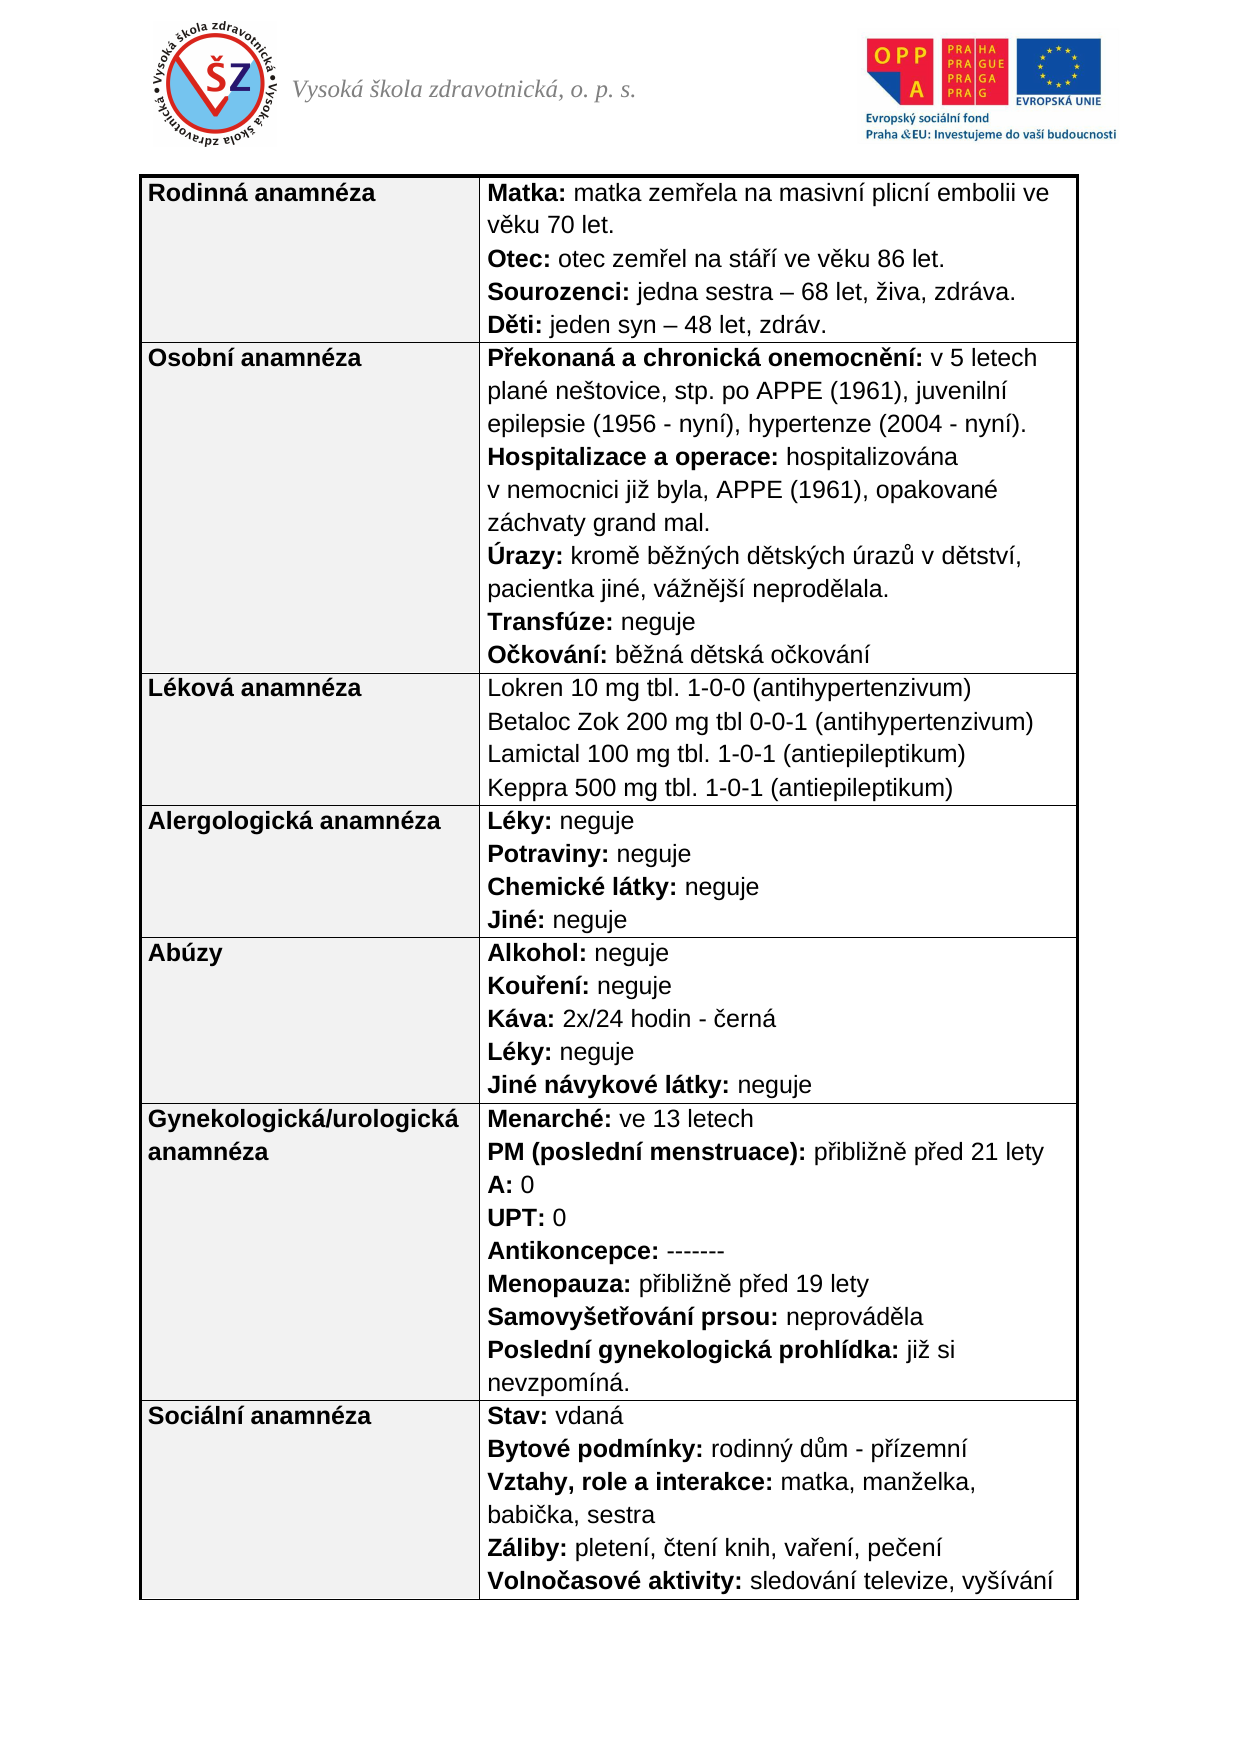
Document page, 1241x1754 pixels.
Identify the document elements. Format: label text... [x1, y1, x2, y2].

table_header Rodinná anamnéza [142, 178, 479, 342]
table_cell Abúzy [142, 938, 479, 1103]
table_cell Alkohol: neguje Kouření: neguje Káva: 2x/24 hodin - černá Léky: neguje Jiné návykové látky: neguje [480, 938, 1076, 1103]
table_cell Stav: vdaná Bytové podmínky: rodinný dům - přízemní Vztahy, role a interakce: matka, manželka, babička, sestra Záliby: pletení, čtení knih, vaření, pečení Volnočasové aktivity: sledování televize, vyšívání [480, 1401, 1076, 1598]
table_cell Menarché: ve 13 letech PM (poslední menstruace): přibližně před 21 lety A: 0 UPT: 0 Antikoncepce: ------- Menopauza: přibližně před 19 lety Samovyšetřování prsou: neprováděla Poslední gynekologická prohlídka: již si nevzpomíná. [480, 1104, 1076, 1400]
table_cell Lokren 10 mg tbl. 1-0-0 (antihypertenzivum) Betaloc Zok 200 mg tbl 0-0-1 (antihypertenzivum) Lamictal 100 mg tbl. 1-0-1 (antiepileptikum) Keppra 500 mg tbl. 1-0-1 (antiepileptikum) [480, 674, 1076, 805]
table_header Matka: matka zemřela na masivní plicní embolii ve věku 70 let. Otec: otec zemřel na stáří ve věku 86 let. Sourozenci: jedna sestra – 68 let, živa, zdráva. Děti: jeden syn – 48 let, zdráv. [480, 178, 1076, 342]
table_cell Gynekologická/urologická anamnéza [142, 1104, 479, 1400]
picture [854, 25, 1122, 147]
table_cell Léky: neguje Potraviny: neguje Chemické látky: neguje Jiné: neguje [480, 806, 1076, 937]
table_cell Překonaná a chronická onemocnění: v 5 letech plané neštovice, stp. po APPE (1961), juvenilní epilepsie (1956 - nyní), hypertenze (2004 - nyní). Hospitalizace a operace: hospitalizována v nemocnici již byla, APPE (1961), opakované záchvaty grand mal. Úrazy: kromě běžných dětských úrazů v dětství, pacientka jiné, vážnější neprodělala. Transfúze: neguje Očkování: běžná dětská očkování [480, 343, 1076, 672]
picture [153, 21, 277, 147]
table_cell Léková anamnéza [142, 674, 479, 805]
table_cell Alergologická anamnéza [142, 806, 479, 937]
table_cell Sociální anamnéza [142, 1401, 479, 1598]
table_cell Osobní anamnéza [142, 343, 479, 672]
